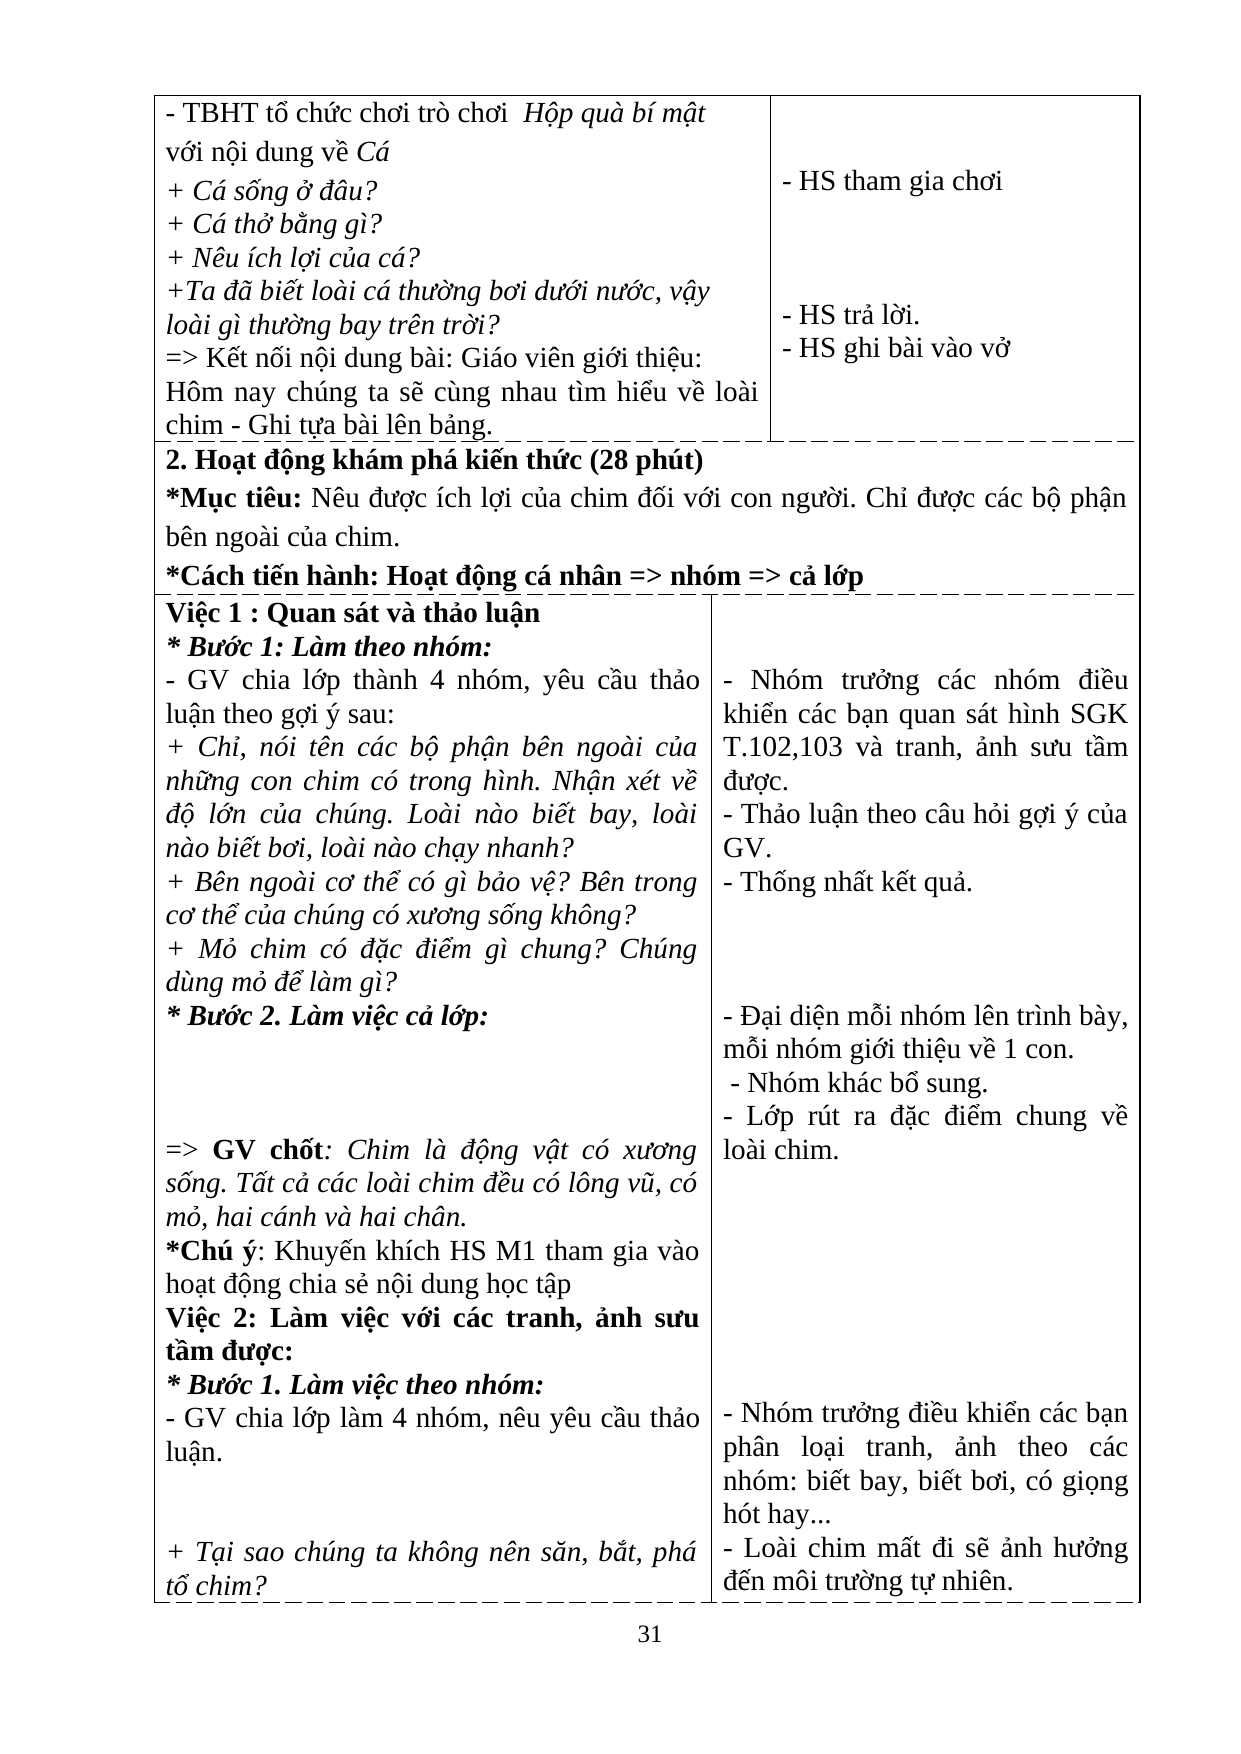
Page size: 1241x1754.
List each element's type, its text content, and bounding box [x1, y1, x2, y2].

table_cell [155, 594, 711, 1602]
table_cell - TBHT tổ chức chơi trò chơi Hộp quà bí mật với nội dung về Cá + Cá sống ở đâu? + Cá thở bằng gì? + Nêu ích lợi của cá? +Ta đã biết loài cá thường bơi dưới nước, vậy loài gì thường bay trên trời? => Kết nối nội dung bài: Giáo viên giới thiệu: Hôm nay chúng ta sẽ cùng nhau tìm hiểu về loài chim - Ghi tựa bài lên bảng. [155, 96, 770, 441]
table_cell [712, 594, 1139, 1602]
table_cell 2. Hoạt động khám phá kiến thức (28 phút) *Mục tiêu: Nêu được ích lợi của chim đối với con người. Chỉ được các bộ phận bên ngoài của chim. *Cách tiến hành: Hoạt động cá nhân => nhóm => cả lớp [155, 441, 1139, 594]
table_cell - HS tham gia chơi - HS trả lời. - HS ghi bài vào vở [771, 96, 1139, 441]
